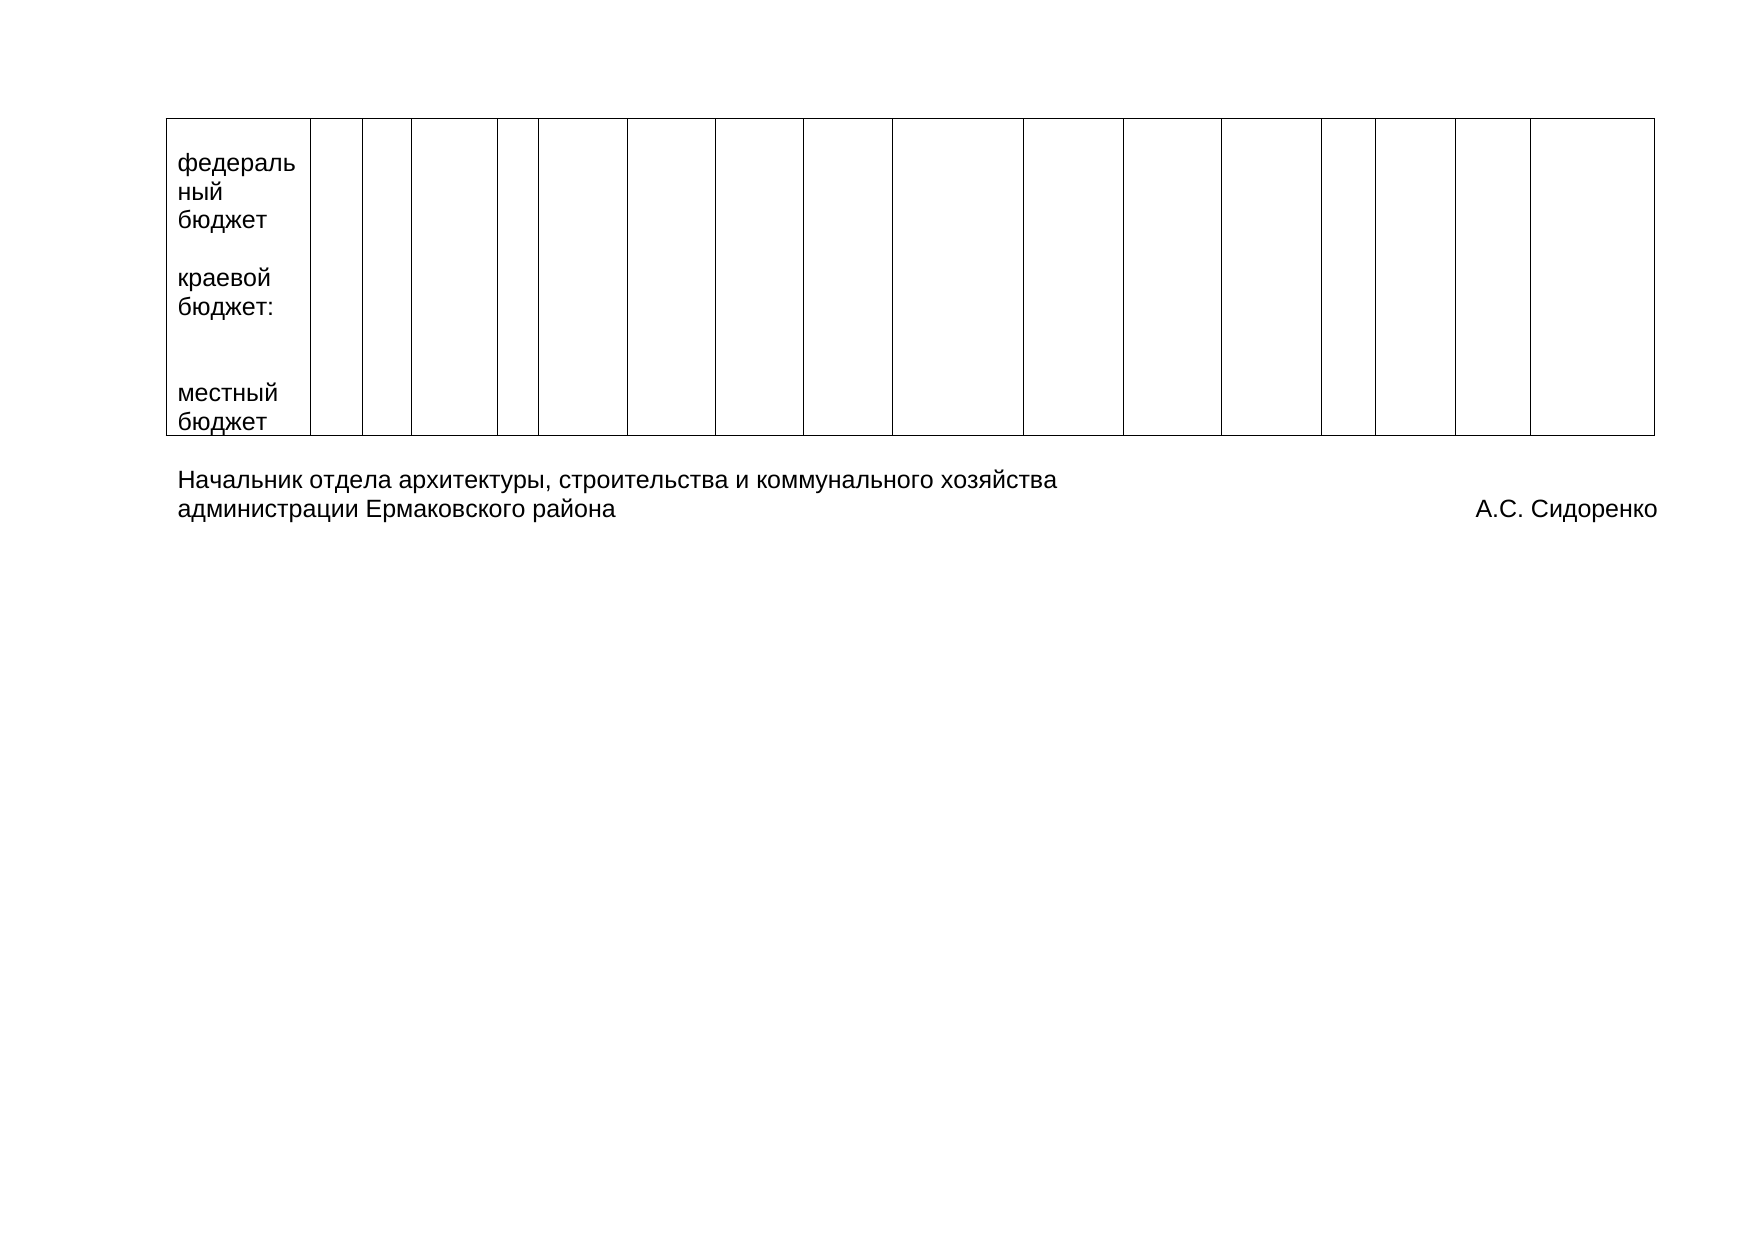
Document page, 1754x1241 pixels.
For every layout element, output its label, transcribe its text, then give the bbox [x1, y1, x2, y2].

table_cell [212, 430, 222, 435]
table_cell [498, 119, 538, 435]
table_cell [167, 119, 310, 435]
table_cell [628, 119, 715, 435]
text Начальник отдела архитектуры, строительства и коммунального хозяйства [177, 465, 1665, 494]
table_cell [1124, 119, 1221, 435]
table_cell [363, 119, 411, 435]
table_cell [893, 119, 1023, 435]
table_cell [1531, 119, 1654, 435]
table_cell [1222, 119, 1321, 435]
text администрации Ермаковского района А.С. Сидоренко [177, 494, 1665, 523]
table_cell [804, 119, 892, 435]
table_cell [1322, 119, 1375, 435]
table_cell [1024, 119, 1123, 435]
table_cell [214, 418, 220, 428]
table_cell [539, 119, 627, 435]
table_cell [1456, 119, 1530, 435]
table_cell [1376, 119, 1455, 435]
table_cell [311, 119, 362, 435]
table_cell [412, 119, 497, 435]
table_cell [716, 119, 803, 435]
